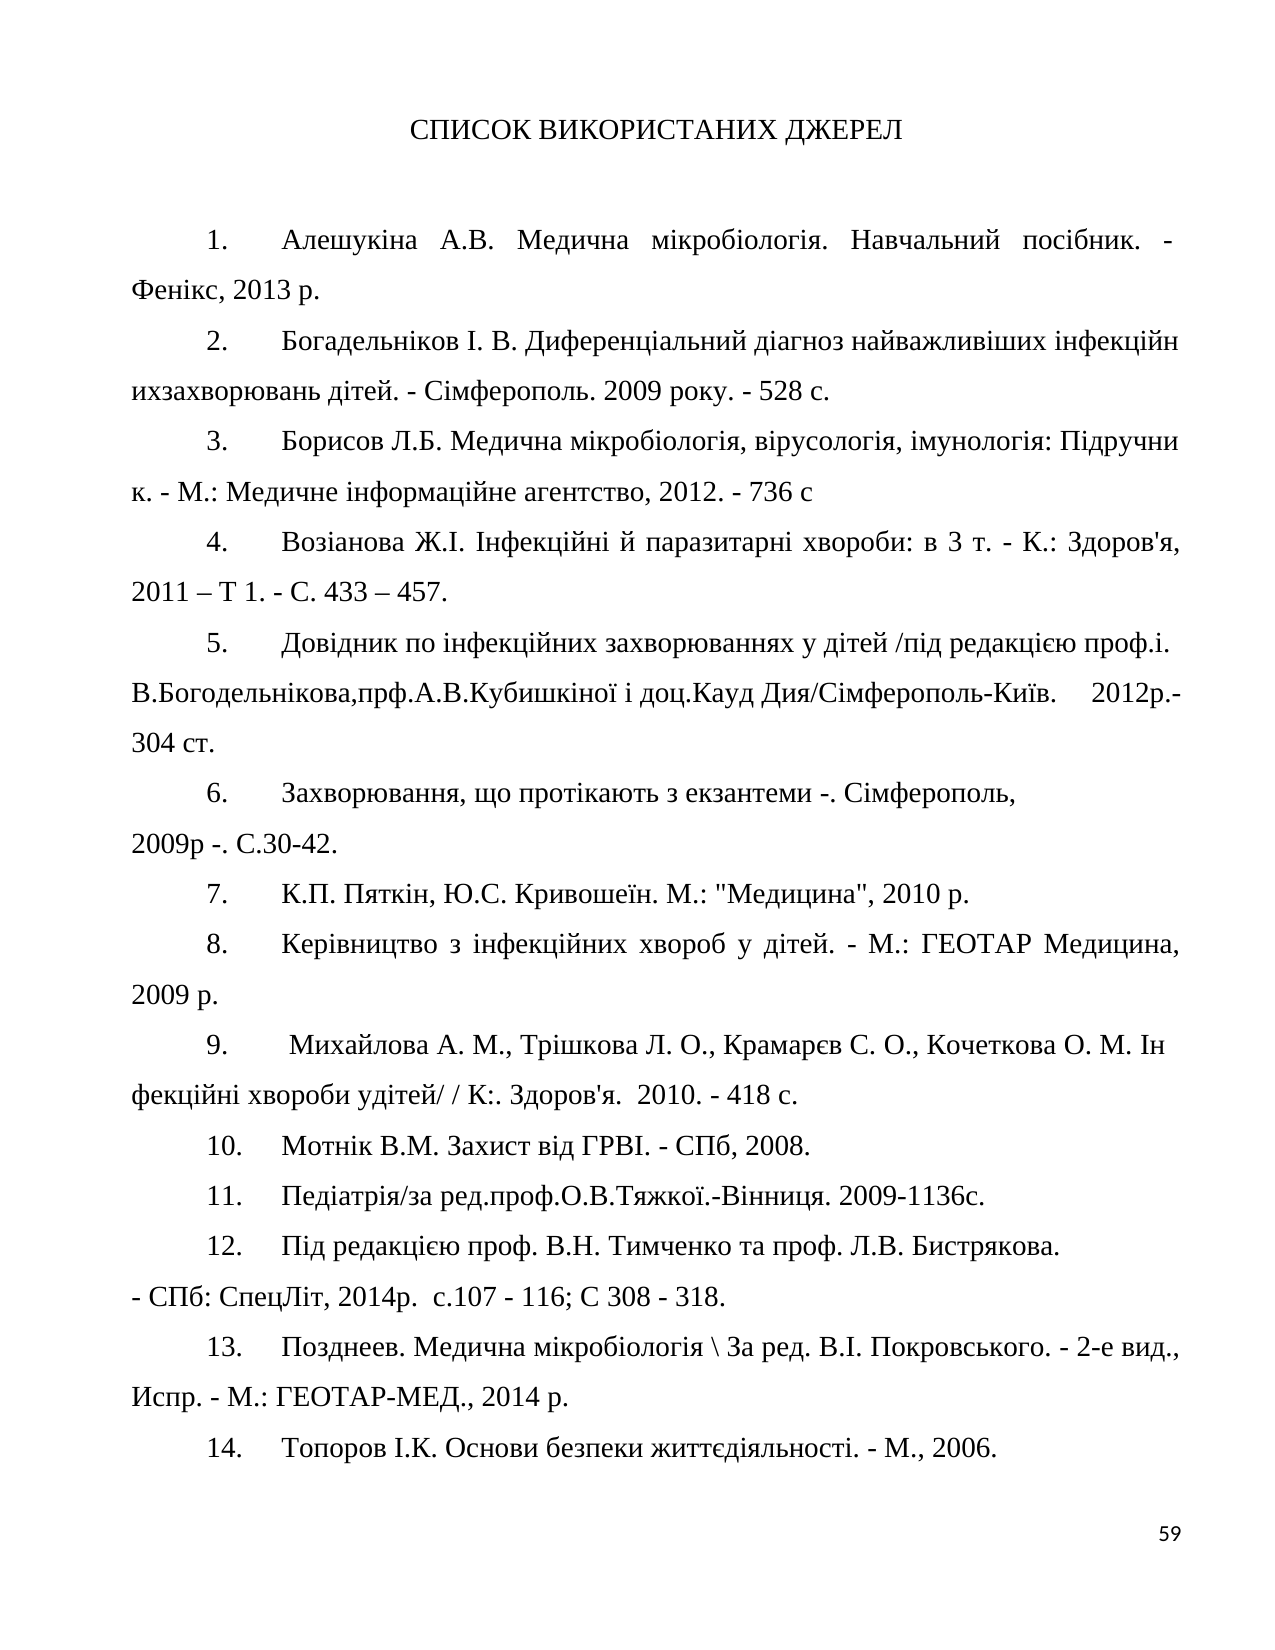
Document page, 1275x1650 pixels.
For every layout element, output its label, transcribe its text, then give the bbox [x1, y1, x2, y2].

list Возіанова Ж.І. Інфекційні й паразитарні хвороби: в 3 т. - К.: Здоров'я, 2011 – Т 1. - С. 433 – 457. [131, 524, 1181, 608]
list Педіатрія/за ред.проф.О.В.Тяжкої.-Вінниця. 2009-1136с. [131, 1178, 1181, 1212]
list Керівництво з інфекційних хвороб у дітей. - М.: ГЕОТАР Медицина, 2009 р. [131, 927, 1181, 1010]
list Позднеев. Медична мікробіологія \ За ред. В.І. Покровського. - 2-е вид., Испр. - М.: ГЕОТАР-МЕД., 2014 р. [131, 1329, 1181, 1413]
list Борисов Л.Б. Медична мікробіологія, вірусологія, імунологія: Підручник. - М.: Медичне інформаційне агентство, 2012. - 736 с [131, 423, 1181, 507]
list Мотнік В.М. Захист від ГРВІ. - СПб, 2008. [131, 1128, 1181, 1161]
list Михайлова А. М., Трішкова Л. О., Крамарєв С. О., Кочеткова О. М. Інфекційні хвороби удітей/ / К:. Здоров'я. 2010. - 418 с. [131, 1027, 1181, 1111]
text СПИСОК ВИКОРИСТАНИХ ДЖЕРЕЛ [131, 112, 1181, 146]
list Довідник по інфекційних захворюваннях у дітей /під редакцією проф.і.В.Богодельнікова,прф.А.В.Кубишкіної і доц.Кауд Дия/Сімферополь-Київ. 2012р.-304 ст. [131, 625, 1181, 759]
list Захворювання, що протікають з екзантеми -. Сімферополь, 2009р -. С.30-42. [131, 776, 1181, 859]
list К.П. Пяткін, Ю.С. Кривошеїн. М.: "Медицина", 2010 р. [131, 876, 1181, 910]
list Топоров І.К. Основи безпеки життєдіяльності. - М., 2006. [131, 1430, 1181, 1463]
list Під редакцією проф. В.Н. Тимченко та проф. Л.В. Бистрякова. - СПб: СпецЛіт, 2014р. с.107 - 116; С 308 - 318. [131, 1228, 1181, 1312]
list Алешукіна А.В. Медична мікробіологія. Навчальний посібник. - Фенікс, 2013 р. [131, 222, 1181, 306]
list Богадельніков І. В. Диференціальний діагноз найважливіших інфекційнихзахворювань дітей. - Сімферополь. 2009 року. - 528 с. [131, 323, 1181, 407]
